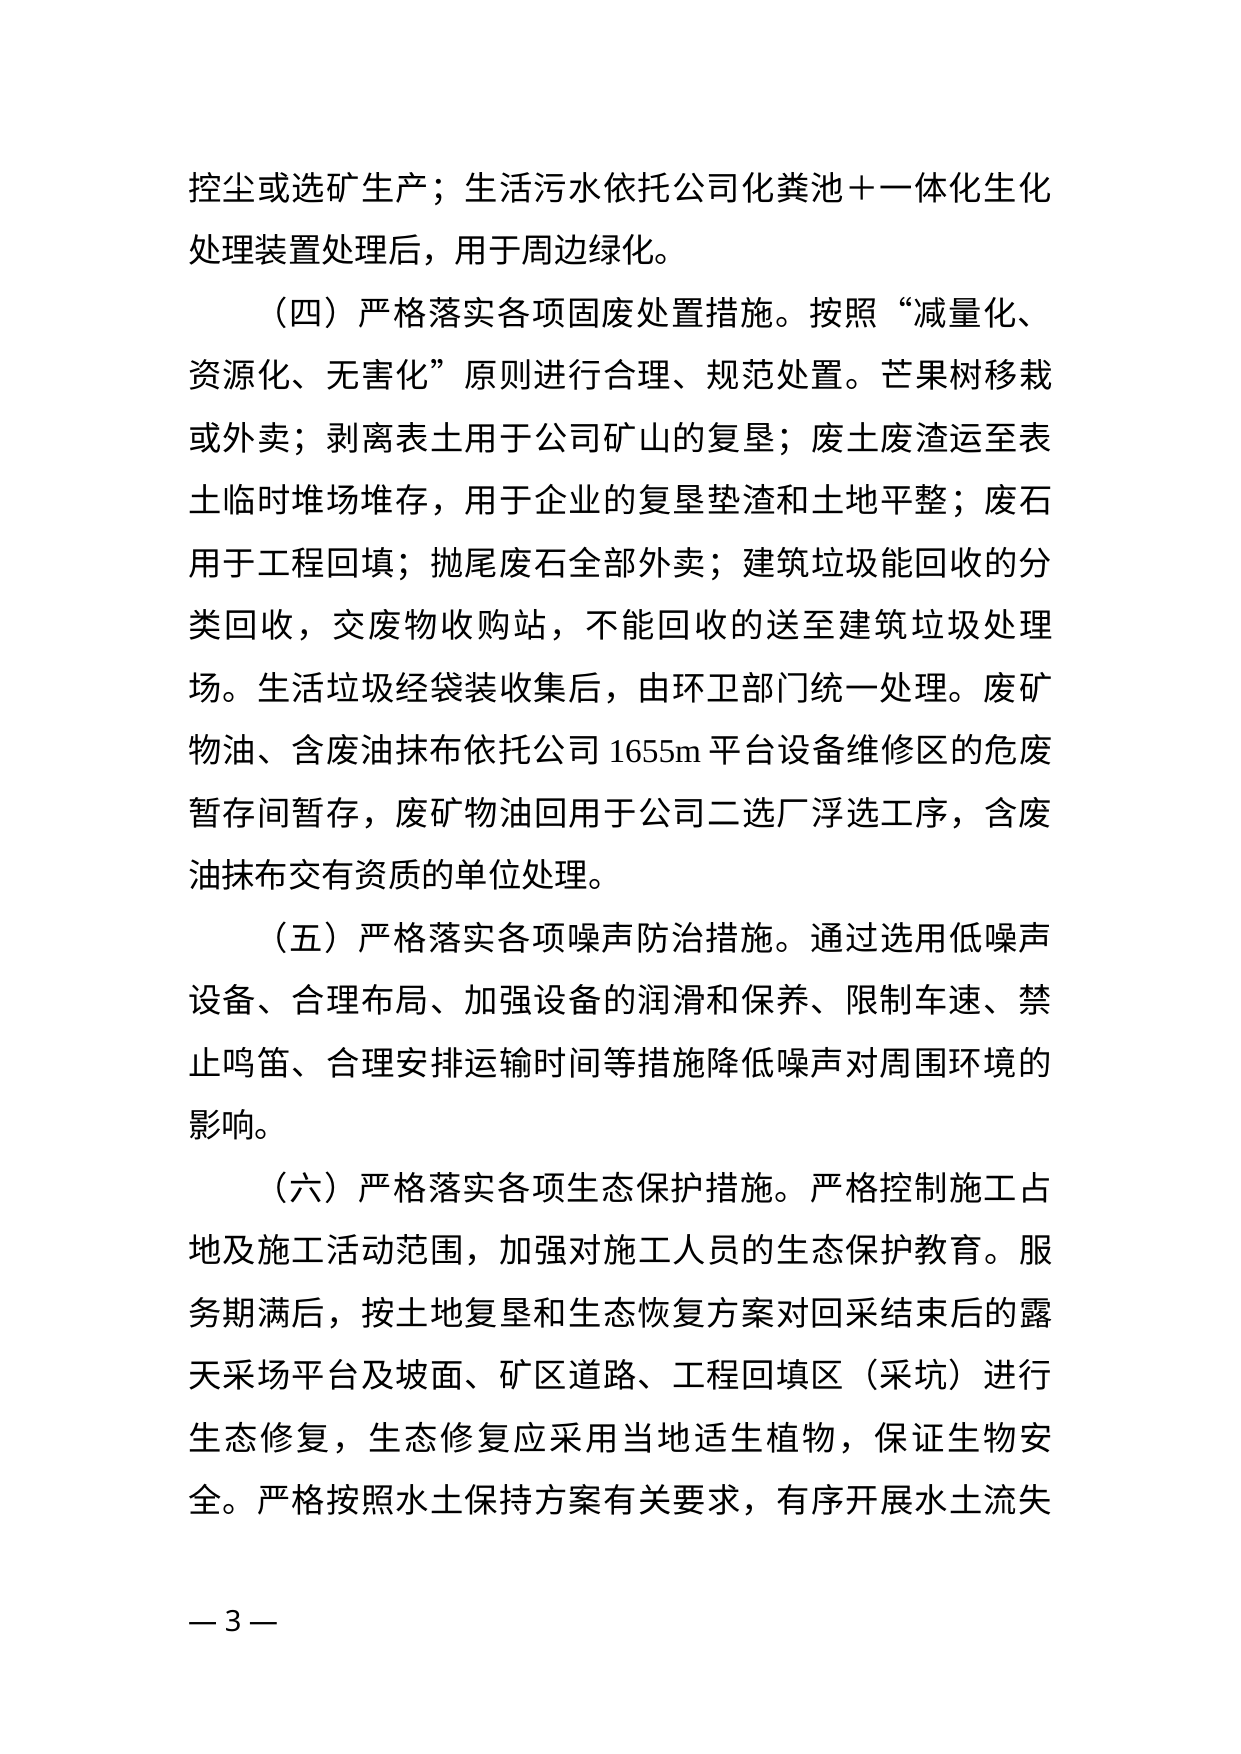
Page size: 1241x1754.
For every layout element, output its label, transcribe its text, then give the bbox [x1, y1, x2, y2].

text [188, 1150, 1052, 1525]
text （四）严格落实各项固废处置措施。按照“减量化、资源化、无害化”原则进行合理、规范处置。芒果树移栽或外卖；剥离表土用于公司矿山的复垦；废土废渣运至表土临时堆场堆存，用于企业的复垦垫渣和土地平整；废石用于工程回填；抛尾废石全部外卖；建筑垃圾能回收的分类回收，交废物收购站，不能回收的送至建筑垃圾处理场。生活垃圾经袋装收集后，由环卫部门统一处理。废矿物油、含废油抹布依托公司1655m平台设备维修区的危废暂存间暂存，废矿物油回用于公司二选厂浮选工序，含废油抹布交有资质的单位处理。 [188, 275, 1052, 900]
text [188, 150, 1052, 275]
text （五）严格落实各项噪声防治措施。通过选用低噪声设备、合理布局、加强设备的润滑和保养、限制车速、禁止鸣笛、合理安排运输时间等措施降低噪声对周围环境的影响。 [188, 900, 1052, 1150]
